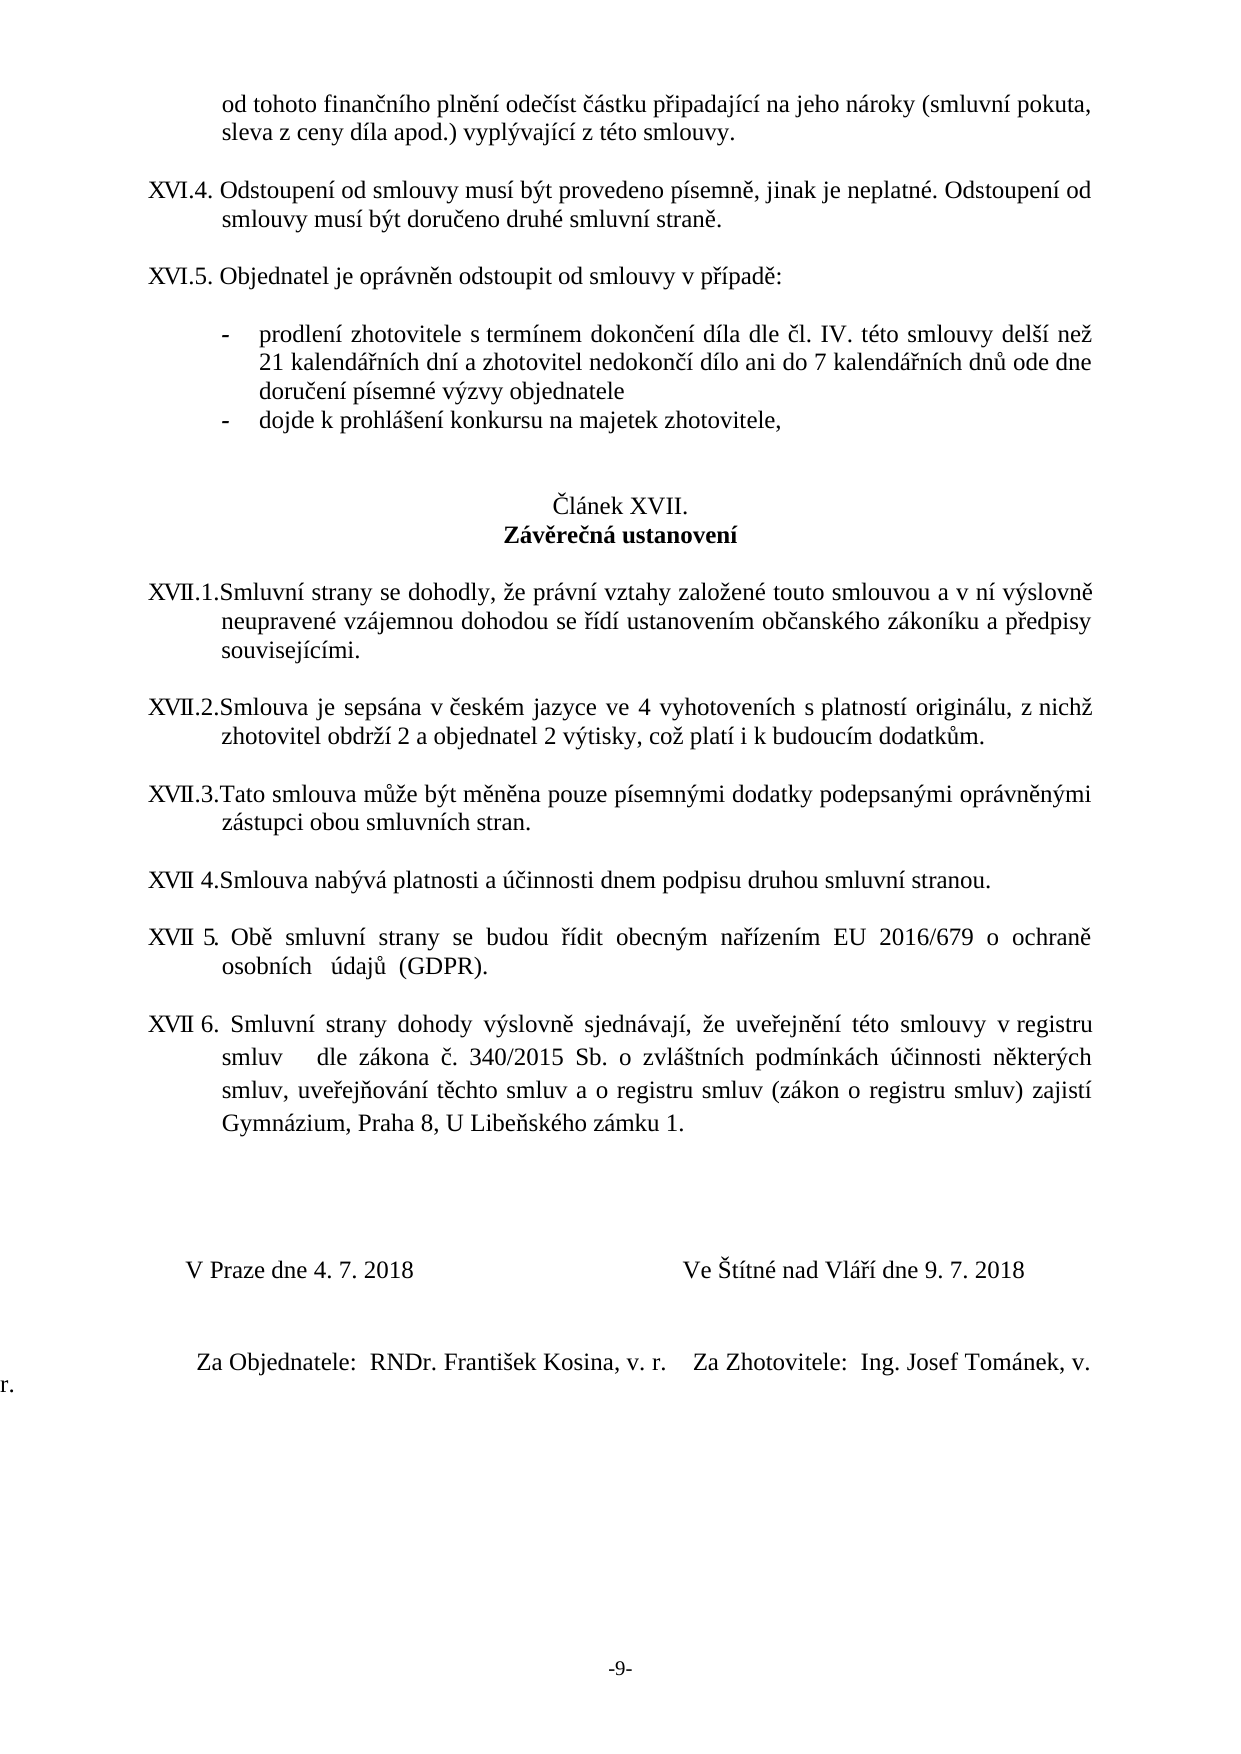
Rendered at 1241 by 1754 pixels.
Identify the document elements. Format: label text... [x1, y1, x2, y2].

text Článek XVII. [148, 491, 1093, 520]
list dojde k prohlášení konkursu na majetek zhotovitele, [221, 405, 1093, 434]
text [148, 89, 1093, 146]
text XVII.3.Tato smlouva může být měněna pouze písemnými dodatky podepsanými oprávněnými zástupci obou smluvních stran. [148, 779, 1093, 836]
subtitle Závěrečná ustanovení [148, 520, 1093, 549]
text XVII.2.Smlouva je sepsána v českém jazyce ve 4 vyhotoveních s platností originálu, z nichž zhotovitel obdrží objednatel 2 výtisky, což platí i k budoucím dodatkům. [148, 692, 1093, 750]
text XVI.5. Objednatel je oprávněn odstoupit od smlouvy v případě: [148, 261, 1093, 290]
text XVII 6. Smluvní strany dohody výslovně sjednávají, že uveřejnění této smlouvy v registru smluv dle zákona č. 340/2015 Sb. o zvláštních podmínkách účinnosti některých smluv, uveřejňování těchto smluv a o registru smluv (zákon o registru smluv) zajistí Gymnázium, Praha 8, U Libeňského zámku 1. [148, 1009, 1093, 1136]
text XVII 5. Obě smluvní strany se budou řídit obecným nařízením EU 2016/679 o ochraně osobních údajů (GDPR). [148, 922, 1093, 980]
text XVII 4.Smlouva nabývá platnosti a účinnosti dnem podpisu druhou smluvní stranou. [148, 865, 1093, 894]
text Za Objednatele: RNDr. František Kosina, v. r. Za Zhotovitele: Ing. Josef Tománek, v. r. [0, 1352, 1093, 1397]
text XVII.1.Smluvní strany se dohodly, že právní vztahy založené touto smlouvou a v ní výslovně neupravené vzájemnou dohodou se řídí ustanovením občanského zákoníku a předpisy souvisejícími. [148, 577, 1093, 664]
list prodlení zhotovitele s termínem dokončení díla dle čl. IV. této smlouvy delší než 21 kalendářních dní a zhotovitel nedokončí dílo ani do 7 kalendářních dnů ode dne doručení písemné výzvy objednatele [221, 319, 1093, 405]
text XVI.4. Odstoupení od smlouvy musí být provedeno písemně, jinak je neplatné. Odstoupení od smlouvy musí být doručeno druhé smluvní straně. [148, 175, 1093, 232]
text V Praze dne 4. 7. 2018 Ve Štítné nad Vláří dne 9. 7. 2018 [148, 1260, 1093, 1283]
